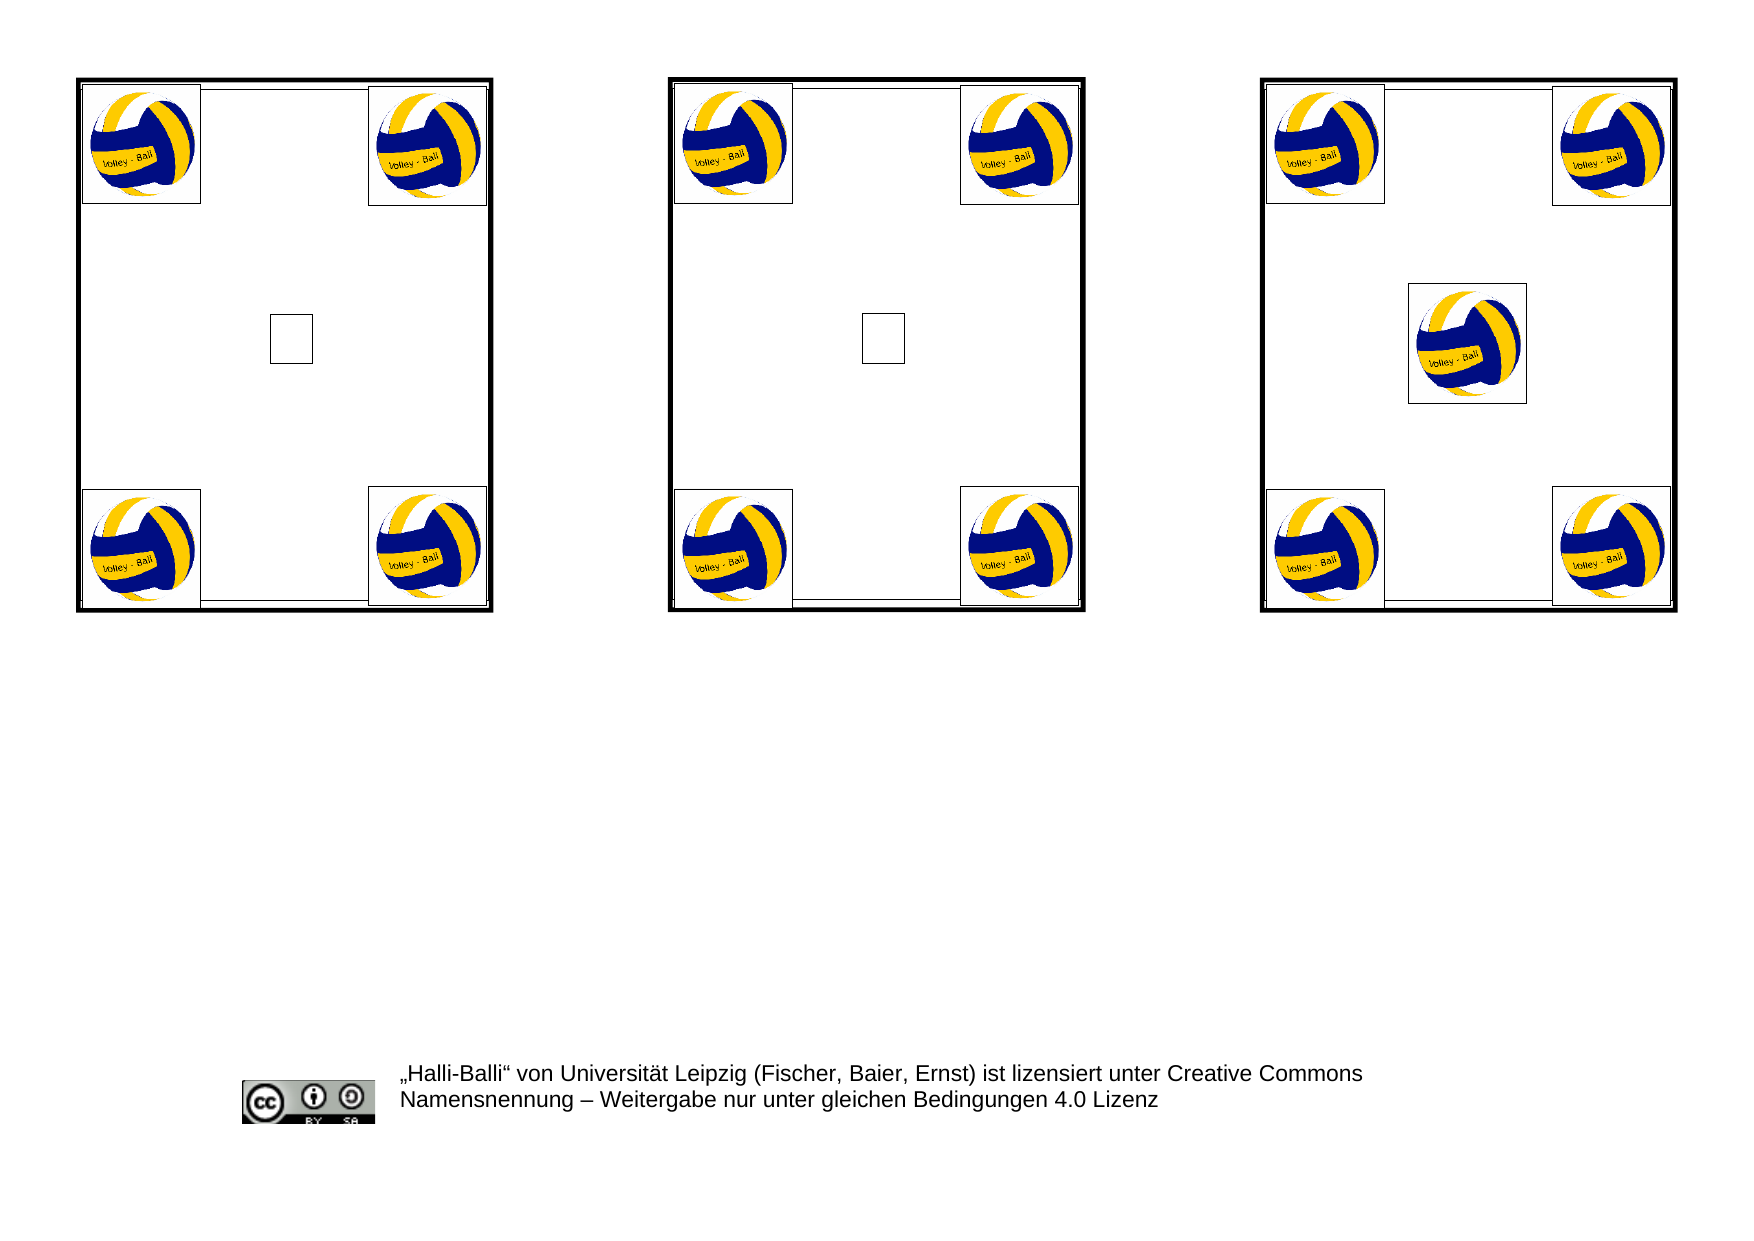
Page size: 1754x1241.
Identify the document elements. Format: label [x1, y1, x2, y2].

picture [675, 490, 792, 608]
picture [242, 1080, 375, 1124]
picture [1553, 487, 1670, 605]
picture [961, 86, 1078, 204]
picture [369, 87, 486, 205]
picture [83, 490, 200, 608]
picture [673, 89, 1080, 599]
picture [1553, 87, 1670, 205]
picture [1267, 490, 1384, 608]
picture [81, 90, 488, 600]
picture [675, 84, 792, 203]
picture [83, 85, 200, 203]
picture [1265, 90, 1672, 600]
picture [369, 487, 486, 605]
picture [1267, 85, 1384, 203]
picture [961, 487, 1078, 605]
